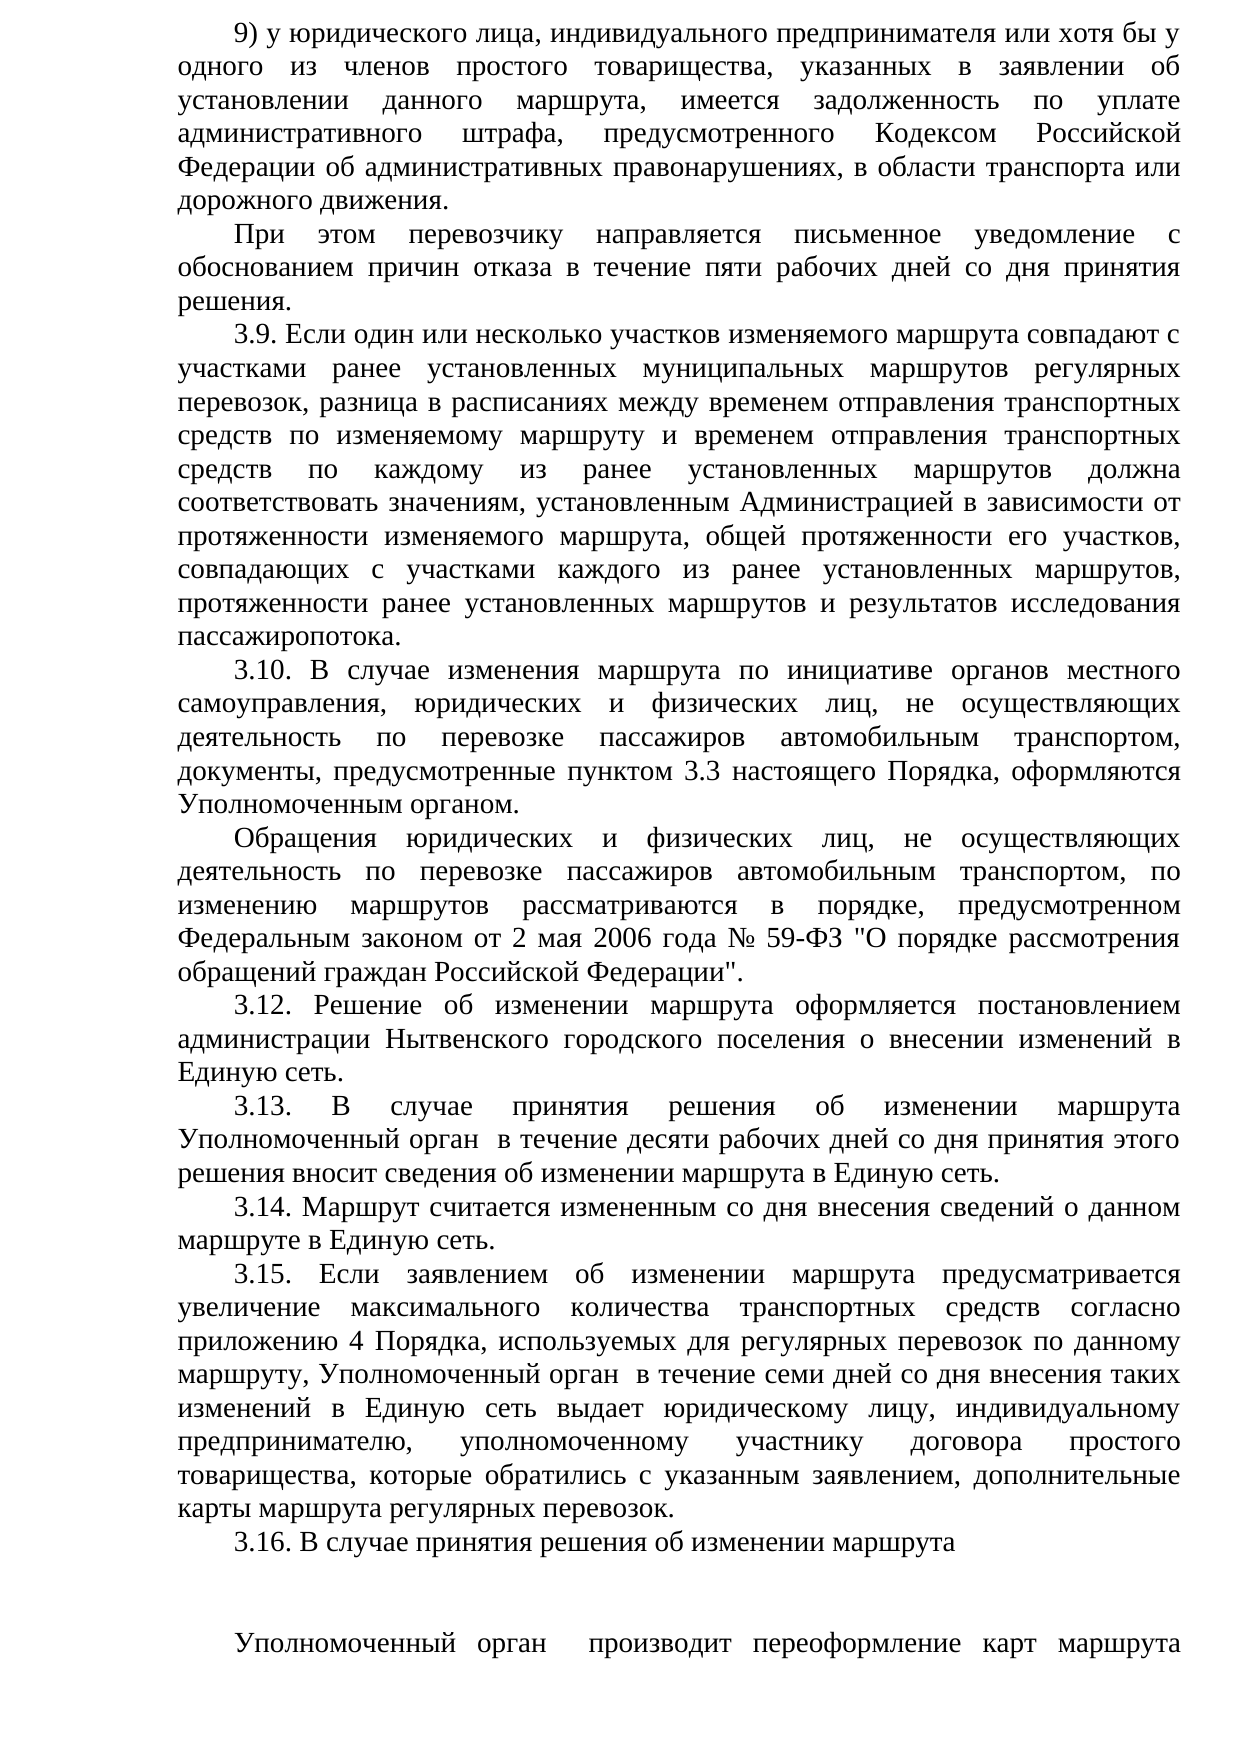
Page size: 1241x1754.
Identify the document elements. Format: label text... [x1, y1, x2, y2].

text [177, 1625, 1181, 1658]
text Обращения юридических и физических лиц, не осуществляющих деятельность по перевозке пассажиров автомобильным транспортом, по изменению маршрутов рассматриваются в порядке, предусмотренном Федеральным законом от 2 мая 2006 года № 59-ФЗ "О порядке рассмотрения обращений граждан Российской Федерации". [177, 820, 1181, 987]
text При этом перевозчику направляется письменное уведомление с обоснованием причин отказа в течение пяти рабочих дней со дня принятия решения. [177, 216, 1181, 317]
text 3.12. Решение об изменении маршрута оформляется постановлением администрации Нытвенского городского поселения о внесении изменений в Единую сеть. [177, 987, 1181, 1088]
text 3.13. В случае принятия решения об изменении маршрута Уполномоченный орган в течение десяти рабочих дней со дня принятия этого решения вносит сведения об изменении маршрута в Единую сеть. [177, 1088, 1181, 1189]
text 9) у юридического лица, индивидуального предпринимателя или хотя бы у одного из членов простого товарищества, указанных в заявлении об установлении данного маршрута, имеется задолженность по уплате административного штрафа, предусмотренного Кодексом Российской Федерации об административных правонарушениях, в области транспорта или дорожного движения. [177, 15, 1181, 216]
text 3.10. В случае изменения маршрута по инициативе органов местного самоуправления, юридических и физических лиц, не осуществляющих деятельность по перевозке пассажиров автомобильным транспортом, документы, предусмотренные пунктом 3.3 настоящего Порядка, оформляются Уполномоченным органом. [177, 652, 1181, 820]
text 3.14. Маршрут считается измененным со дня внесения сведений о данном маршруте в Единую сеть. [177, 1189, 1181, 1256]
text 3.9. Если один или несколько участков изменяемого маршрута совпадают с участками ранее установленных муниципальных маршрутов регулярных перевозок, разница в расписаниях между временем отправления транспортных средств по изменяемому маршруту и временем отправления транспортных средств по каждому из ранее установленных маршрутов должна соответствовать значениям, установленным Администрацией в зависимости от протяженности изменяемого маршрута, общей протяженности его участков, совпадающих с участками каждого из ранее установленных маршрутов, протяженности ранее установленных маршрутов и результатов исследования пассажиропотока. [177, 317, 1181, 652]
text 3.16. В случае принятия решения об изменении маршрута [177, 1524, 1181, 1558]
text 3.15. Если заявлением об изменении маршрута предусматривается увеличение максимального количества транспортных средств согласно приложению 4 Порядка, используемых для регулярных перевозок по данному маршруту, Уполномоченный орган в течение семи дней со дня внесения таких изменений в Единую сеть выдает юридическому лицу, индивидуальному предпринимателю, уполномоченному участнику договора простого товарищества, которые обратились с указанным заявлением, дополнительные карты маршрута регулярных перевозок. [177, 1256, 1181, 1524]
